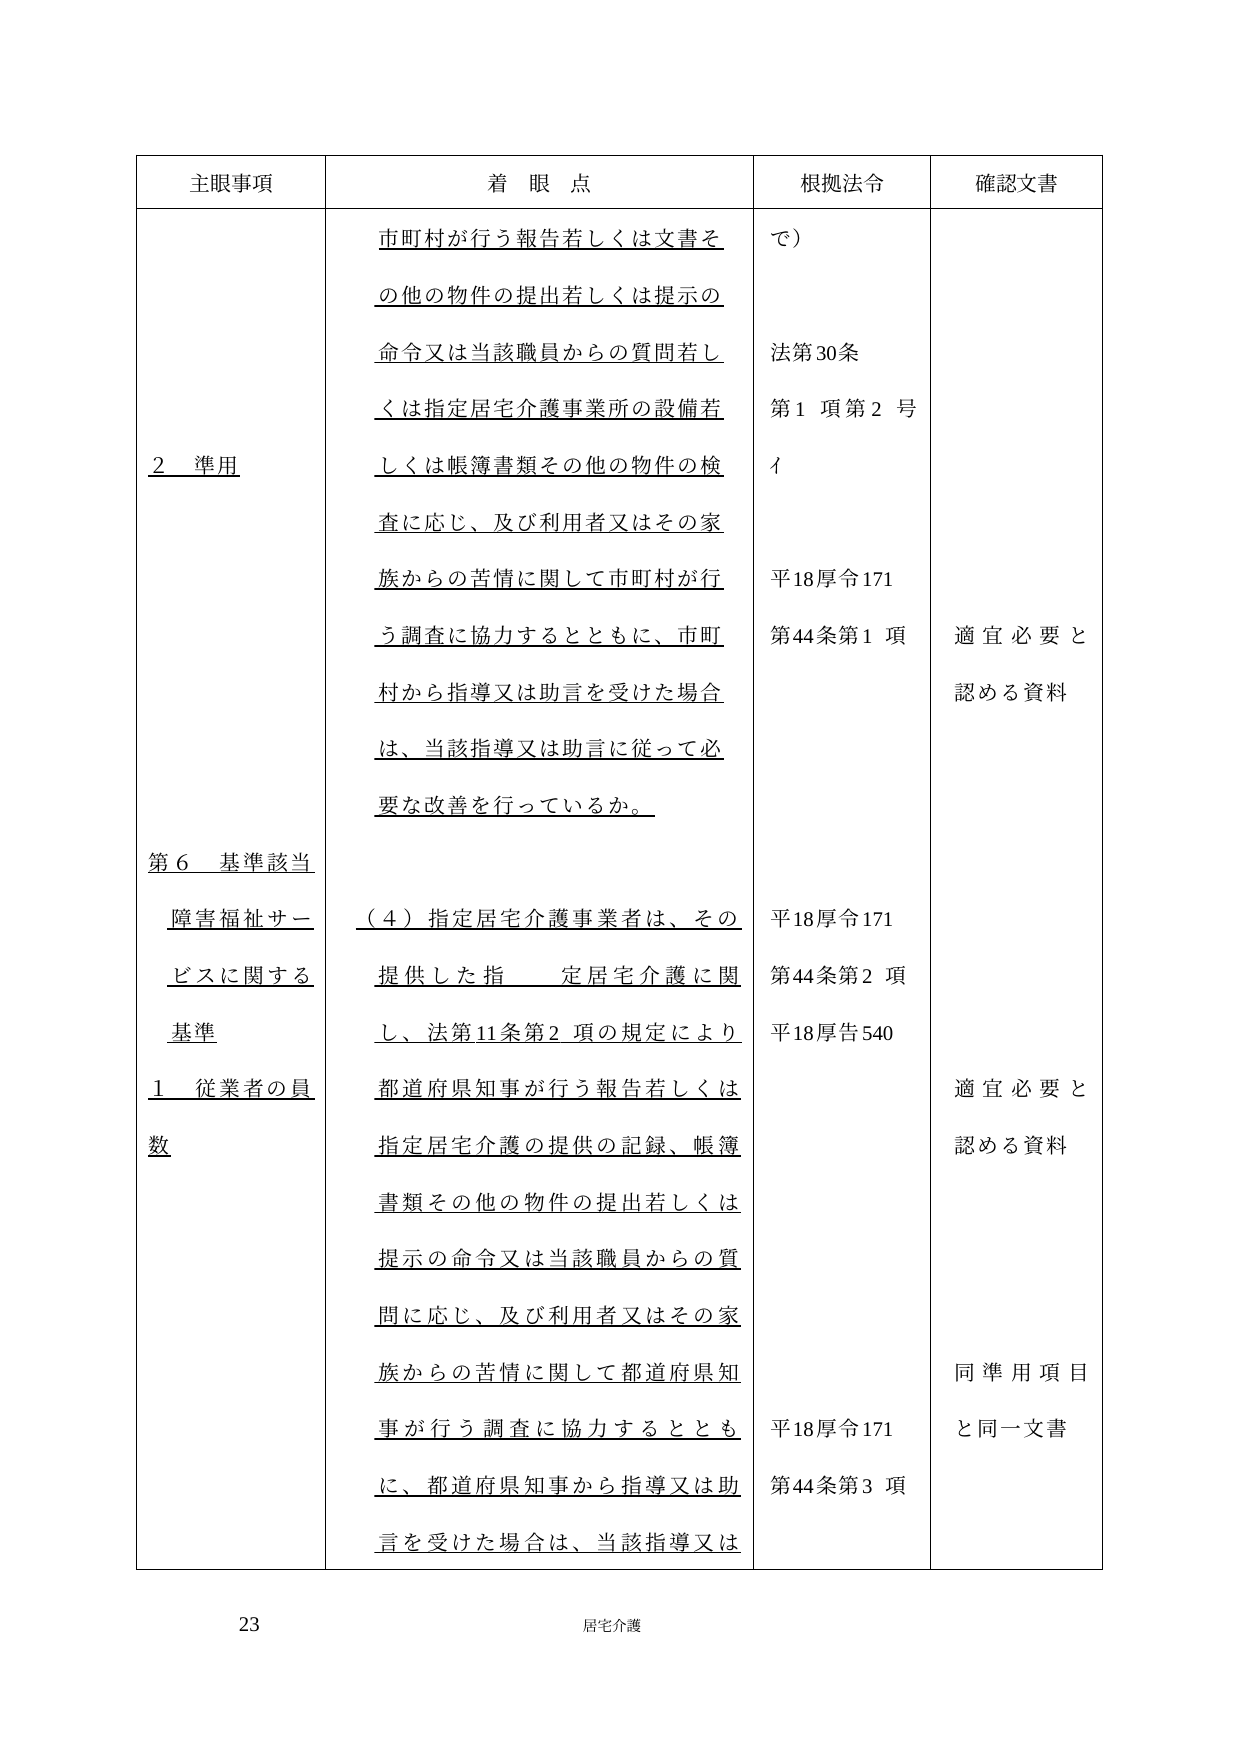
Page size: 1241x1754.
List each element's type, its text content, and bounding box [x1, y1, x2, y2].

table_header 根拠法令 [754, 156, 930, 208]
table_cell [931, 209, 1102, 1569]
table_header 確認文書 [931, 156, 1102, 208]
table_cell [137, 209, 325, 1569]
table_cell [754, 209, 930, 1569]
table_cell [326, 209, 753, 1569]
table_header 着 眼 点 [326, 156, 753, 208]
table_header 主眼事項 [137, 156, 325, 208]
